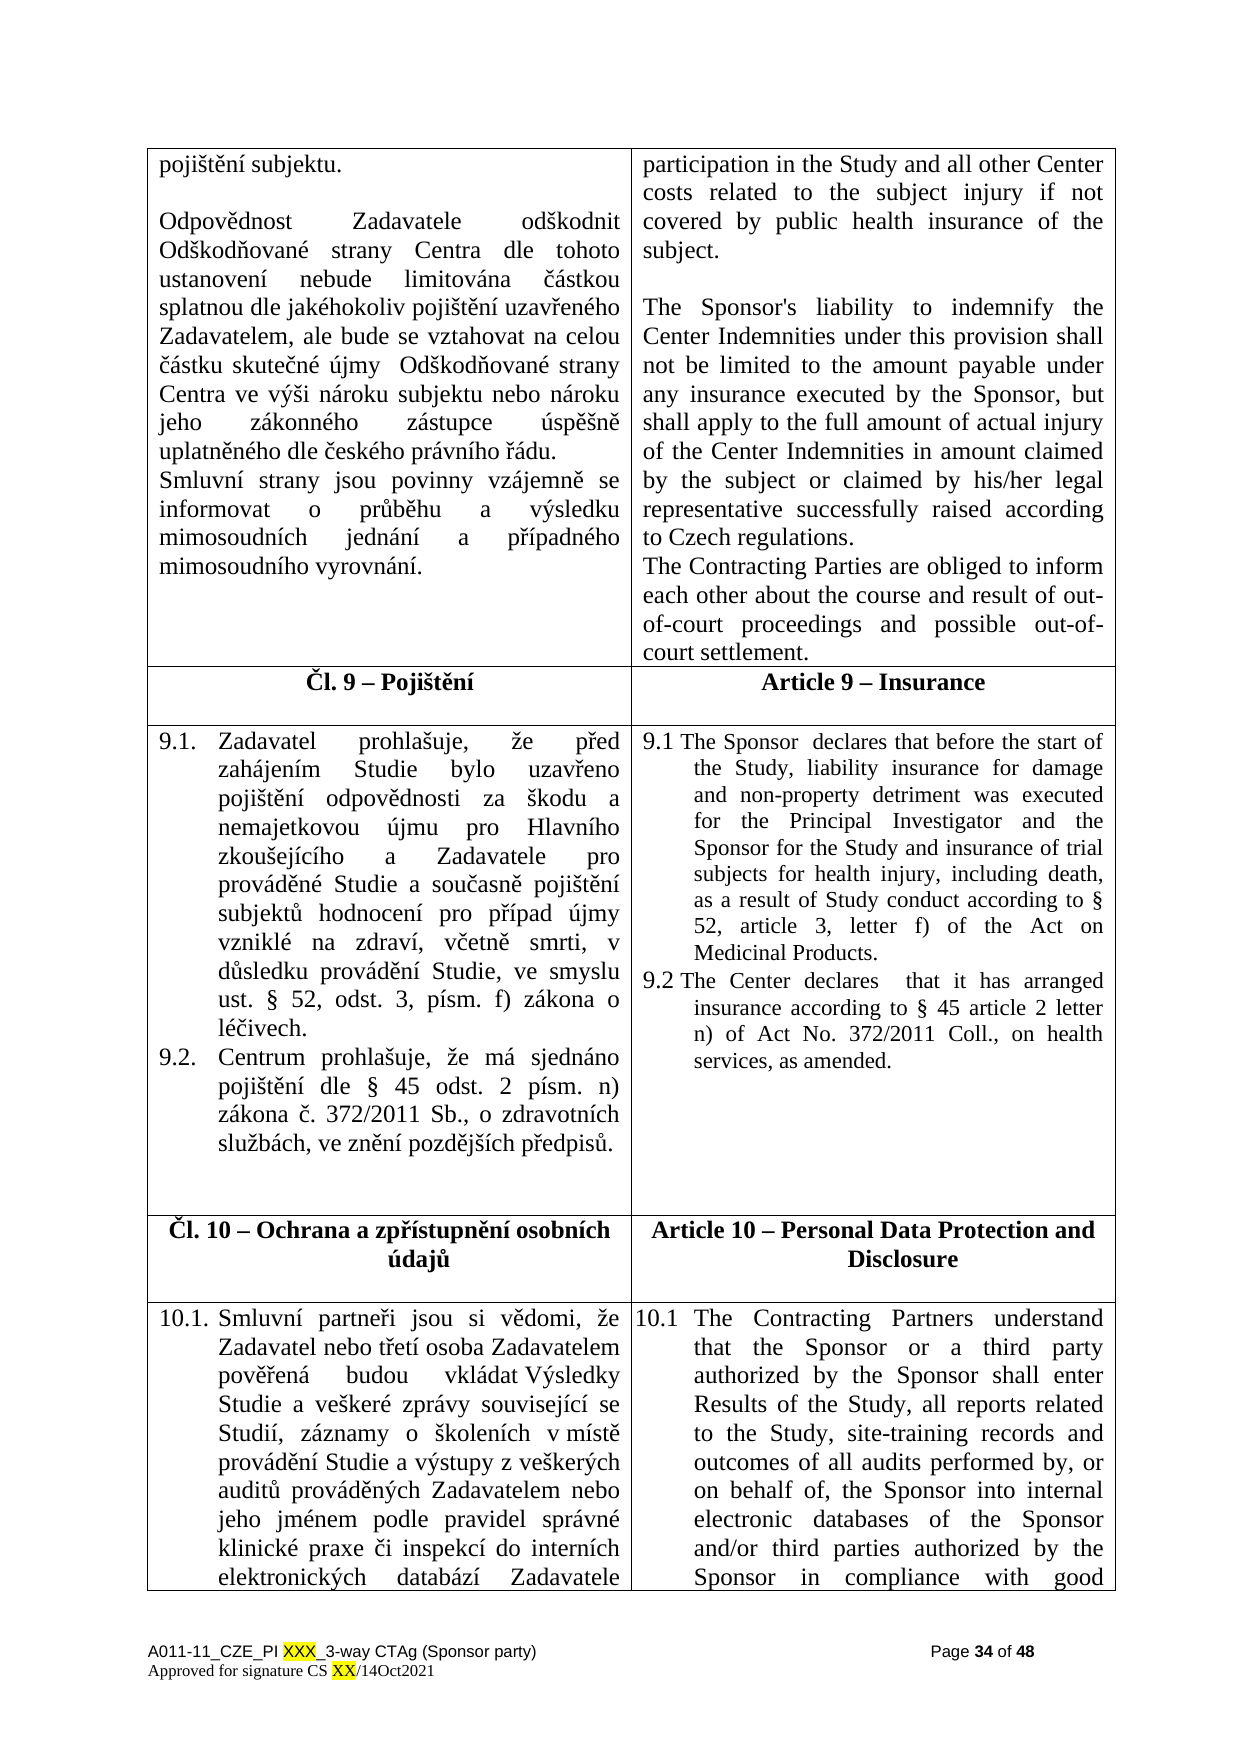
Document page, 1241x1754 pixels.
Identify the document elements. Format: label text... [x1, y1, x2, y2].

table_cell Article 10 – Personal Data Protection and Disclosure [632, 1216, 1115, 1302]
table_cell The Sponsor declares that before the start of the Study, liability insurance for damage and non-property detriment was executed for the Principal Investigator and the Sponsor for the Study and insurance of trial subjects for health injury, including death, as a result of Study conduct according to § 52, article 3, letter f) of the Act on Medicinal Products. The Center declares that it has arranged insurance according to § 45 article 2 letter n) of Act No. 372/2011 Coll., on health services, as amended. [632, 726, 1115, 1214]
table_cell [632, 1303, 1115, 1590]
table_cell Čl. 10 – Ochrana a zpřístupnění osobních údajů [148, 1216, 631, 1302]
table_cell Article 9 – Insurance [632, 667, 1115, 725]
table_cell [632, 149, 1115, 666]
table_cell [148, 1303, 631, 1590]
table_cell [148, 149, 631, 666]
table_cell Čl. 9 – Pojištění [148, 667, 631, 725]
table_cell Zadavatel prohlašuje, že před zahájením Studie bylo uzavřeno pojištění odpovědnosti za škodu a nemajetkovou újmu pro Hlavního zkoušejícího a Zadavatele pro prováděné Studie a současně pojištění subjektů hodnocení pro případ újmy vzniklé na zdraví, včetně smrti, v důsledku provádění Studie, ve smyslu ust. § 52, odst. 3, písm. f) zákona o léčivech. Centrum prohlašuje, že má sjednáno pojištění dle § 45 odst. 2 písm. n) zákona č. 372/2011 Sb., o zdravotních službách, ve znění pozdějších předpisů. [148, 726, 631, 1214]
